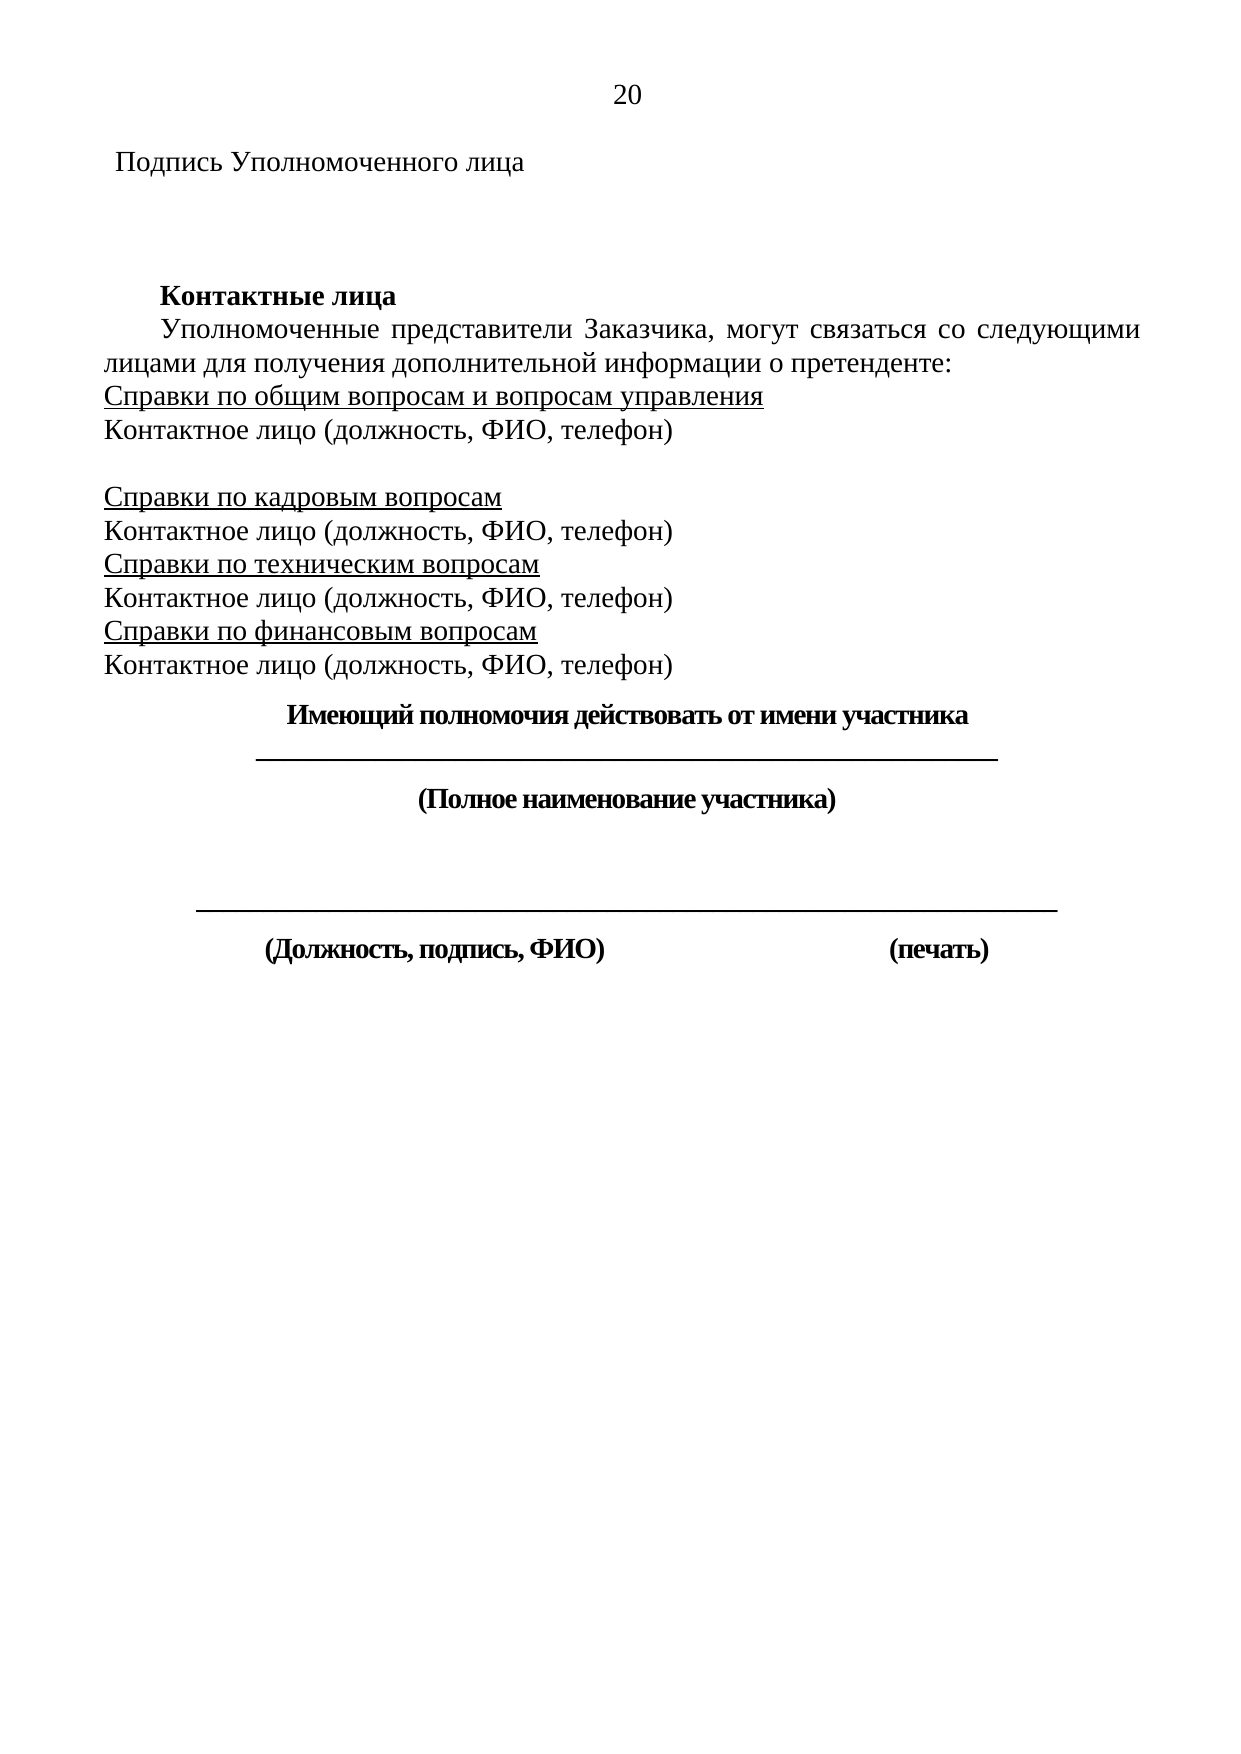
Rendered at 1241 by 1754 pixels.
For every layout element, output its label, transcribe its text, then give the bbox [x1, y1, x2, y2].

text Имеющий полномочия действовать от имени участника ________________________________________________________ [103, 697, 1152, 764]
text Контактные лица [103, 278, 1142, 311]
text Справки по финансовым вопросам [103, 613, 1152, 647]
text Контактное лицо (должность, ФИО, телефон) [103, 513, 1152, 546]
text _________________________________________________________________ [103, 881, 1152, 915]
text Справки по общим вопросам и вопросам управления [103, 378, 1152, 412]
text Контактное лицо (должность, ФИО, телефон) [103, 647, 1152, 680]
table_cell Подпись Уполномоченного лица [104, 144, 1119, 211]
text (Полное наименование участника) [103, 781, 1152, 814]
text Справки по кадровым вопросам [103, 479, 1152, 513]
text Справки по техническим вопросам [103, 546, 1152, 580]
text Контактное лицо (должность, ФИО, телефон) [103, 580, 1152, 613]
text Контактное лицо (должность, ФИО, телефон) [103, 412, 1152, 446]
text Уполномоченные представители Заказчика, могут связаться со следующими лицами для получения дополнительной информации о претенденте: [103, 311, 1141, 378]
text (Должность, подпись, ФИО) (печать) [103, 931, 1152, 965]
